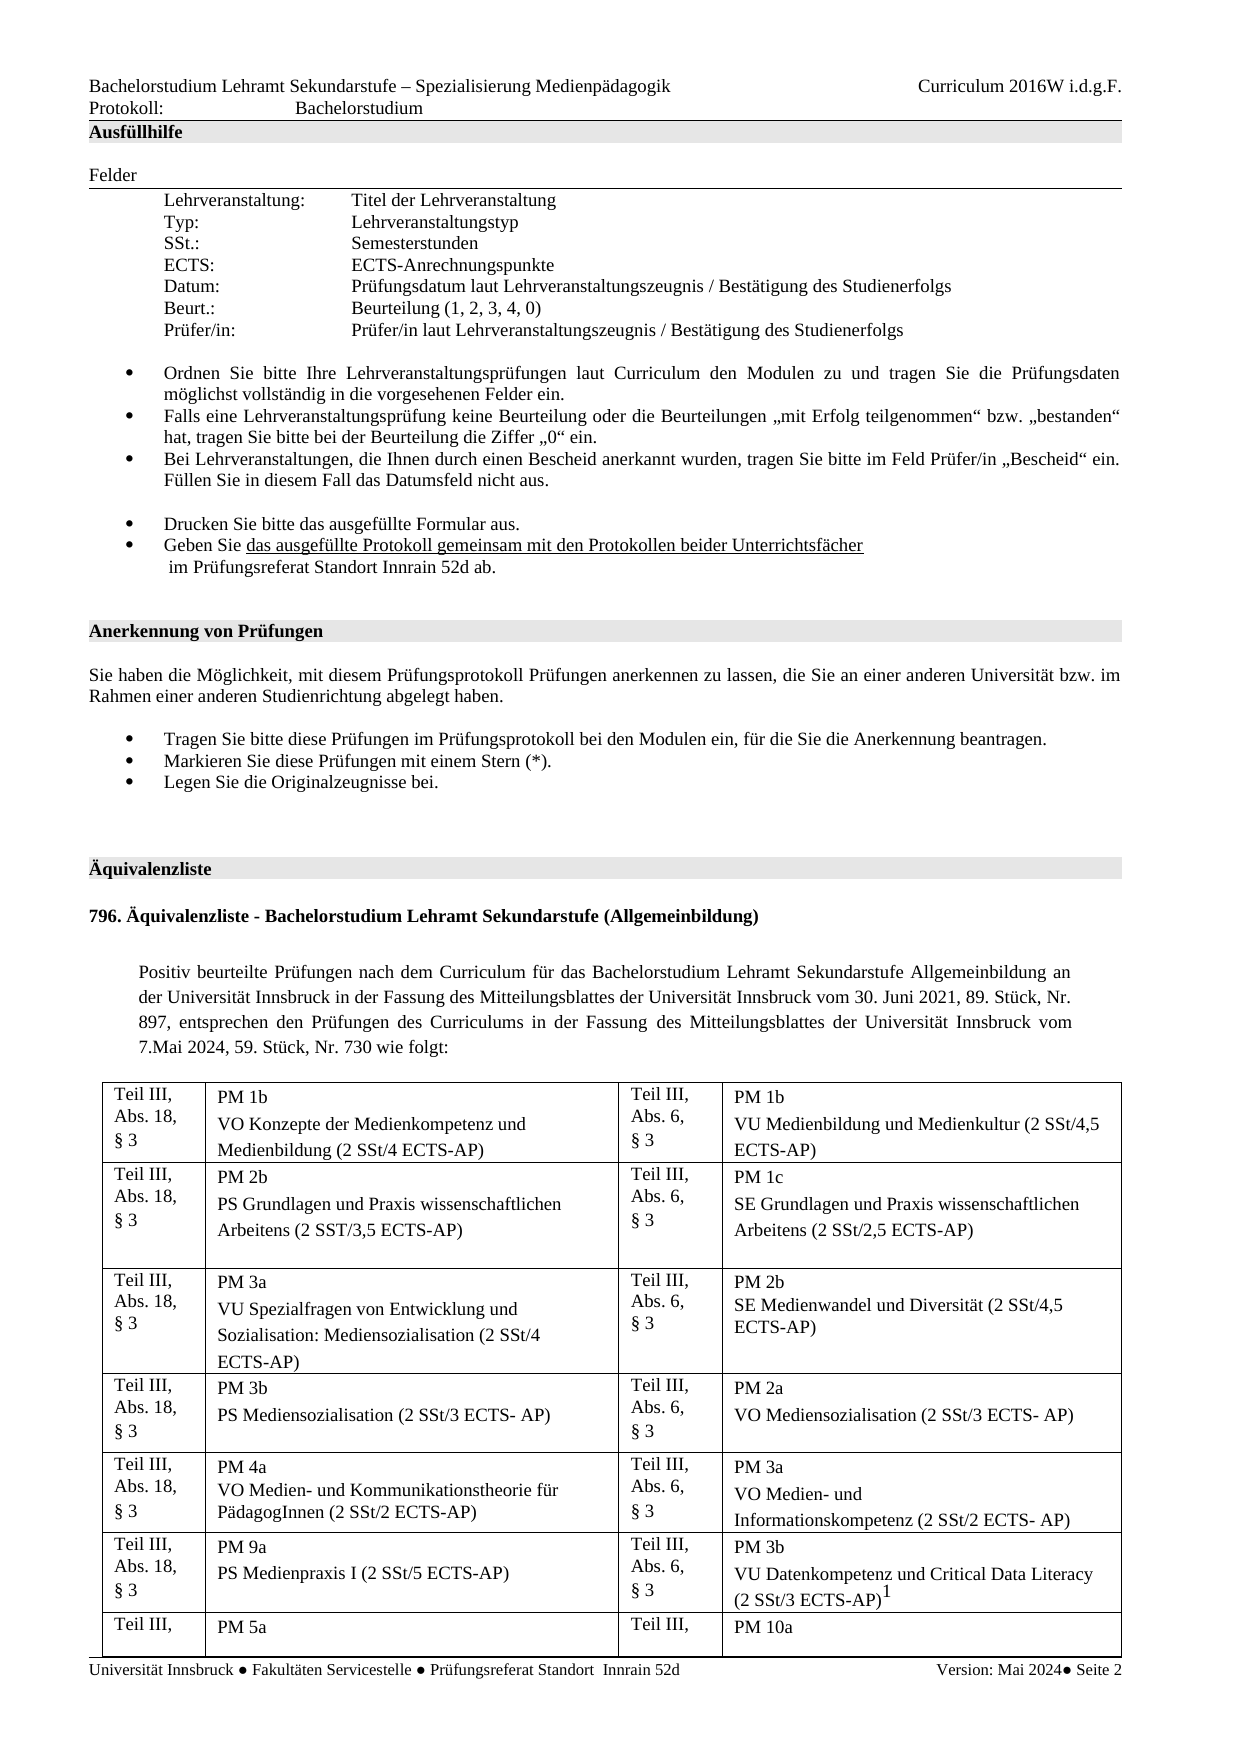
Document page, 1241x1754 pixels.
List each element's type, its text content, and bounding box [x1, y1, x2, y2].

text Sie haben die Möglichkeit, mit diesem Prüfungsprotokoll Prüfungen anerkennen zu lassen, die Sie an einer anderen Universität bzw. im Rahmen einer anderen Studienrichtung abgelegt haben. [89, 663, 1122, 707]
text Datum: Prüfungsdatum laut Lehrveranstaltungszeugnis / Bestätigung des Studienerfolgs [164, 275, 1122, 297]
text Ausfüllhilfe [89, 121, 1122, 143]
table_header Teil III, Abs. 18, § 3 [103, 1083, 205, 1162]
table_cell Teil III, Abs. 18, § 3 [103, 1163, 205, 1267]
list Legen Sie die Originalzeugnisse bei. [126, 771, 1122, 793]
table_cell Teil III, Abs. 6, § 3 [619, 1269, 722, 1373]
list Markieren Sie diese Prüfungen mit einem Stern (*). [126, 750, 1122, 771]
table_cell PM 9a PS Medienpraxis I (2 SSt/5 ECTS-AP) [206, 1533, 618, 1612]
text Positiv beurteilte Prüfungen nach dem Curriculum für das Bachelorstudium Lehramt Sekundarstufe Allgemeinbildung an der Universität Innsbruck in der Fassung des Mitteilungsblattes der Universität Innsbruck vom 30. Juni 2021, 89. Stück, Nr. 897, entsprechen den Prüfungen des Curriculums in der Fassung des Mitteilungsblattes der Universität Innsbruck vom 7.Mai 2024, 59. Stück, Nr. 730 wie folgt: [138, 961, 1072, 1057]
table_cell PM 2a VO Mediensozialisation (2 SSt/3 ECTS- AP) [723, 1374, 1121, 1452]
text Felder [89, 164, 1122, 188]
table_cell Teil III, Abs. 6, § 3 [619, 1533, 722, 1612]
table_cell PM 1c SE Grundlagen und Praxis wissenschaftlichen Arbeitens (2 SSt/2,5 ECTS-AP) [723, 1163, 1121, 1267]
list Tragen Sie bitte diese Prüfungen im Prüfungsprotokoll bei den Modulen ein, für die Sie die Anerkennung beantragen. [126, 728, 1122, 750]
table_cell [103, 1613, 205, 1656]
table_cell Teil III, Abs. 18, § 3 [103, 1374, 205, 1452]
table_cell Teil III, Abs. 6, § 3 [619, 1163, 722, 1267]
table_cell PM 2b SE Medienwandel und Diversität (2 SSt/4,5 ECTS-AP) [723, 1269, 1121, 1373]
table_cell PM 2b PS Grundlagen und Praxis wissenschaftlichen Arbeitens (2 SST/3,5 ECTS-AP) [206, 1163, 618, 1267]
table_cell PM 3b PS Mediensozialisation (2 SSt/3 ECTS- AP) [206, 1374, 618, 1452]
list Falls eine Lehrveranstaltungsprüfung keine Beurteilung oder die Beurteilungen „mit Erfolg teilgenommen“ bzw. „bestanden“ hat, tragen Sie bitte bei der Beurteilung die Ziffer „0“ ein. [126, 405, 1122, 448]
text Äquivalenzliste [89, 857, 1122, 879]
text Prüfer/in: Prüfer/in laut Lehrveranstaltungszeugnis / Bestätigung des Studienerfolgs [164, 318, 1122, 340]
table_header Teil III, Abs. 6, § 3 [619, 1083, 722, 1162]
table_header PM 1b VO Konzepte der Medienkompetenz und Medienbildung (2 SSt/4 ECTS-AP) [206, 1083, 618, 1162]
subtitle 796. Äquivalenzliste - Bachelorstudium Lehramt Sekundarstufe (Allgemeinbildung) [89, 904, 1122, 926]
text Lehrveranstaltung: Titel der Lehrveranstaltung [164, 189, 1122, 211]
table_cell Teil III, Abs. 6, § 3 [619, 1453, 722, 1532]
table_cell Teil III, Abs. 18, § 3 [103, 1533, 205, 1612]
list Bei Lehrveranstaltungen, die Ihnen durch einen Bescheid anerkannt wurden, tragen Sie bitte im Feld Prüfer/in „Bescheid“ ein. Füllen Sie in diesem Fall das Datumsfeld nicht aus. [126, 448, 1122, 491]
table_cell Teil III, Abs. 18, § 3 [103, 1269, 205, 1373]
table_header PM 1b VU Medienbildung und Medienkultur (2 SSt/4,5 ECTS-AP) [723, 1083, 1121, 1162]
table_cell PM 3a VO Medien- und Informationskompetenz (2 SSt/2 ECTS- AP) [723, 1453, 1121, 1532]
list Drucken Sie bitte das ausgefüllte Formular aus. [126, 512, 1122, 534]
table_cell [206, 1613, 618, 1656]
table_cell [619, 1613, 722, 1656]
text Anerkennung von Prüfungen [89, 620, 1122, 642]
table_cell PM 3b VU Datenkompetenz und Critical Data Literacy (2 SSt/3 ECTS-AP)1 [723, 1533, 1121, 1612]
table_cell Teil III, Abs. 6, § 3 [619, 1374, 722, 1452]
table_cell PM 3a VU Spezialfragen von Entwicklung und Sozialisation: Mediensozialisation (2 SSt/4 ECTS-AP) [206, 1269, 618, 1373]
text Typ: Lehrveranstaltungstyp [164, 211, 1122, 232]
text Beurt.: Beurteilung (1, 2, 3, 4, 0) [164, 297, 1122, 318]
table_cell PM 4a VO Medien- und Kommunikationstheorie für PädagogInnen (2 SSt/2 ECTS-AP) [206, 1453, 618, 1532]
table_cell Teil III, Abs. 18, § 3 [103, 1453, 205, 1532]
text SSt.: Semesterstunden [164, 232, 1122, 254]
text ECTS: ECTS-Anrechnungspunkte [164, 254, 1122, 275]
list Geben Sie das ausgefüllte Protokoll gemeinsam mit den Protokollen beider Unterrichtsfächer [126, 534, 1122, 556]
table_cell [723, 1613, 1121, 1656]
text im Prüfungsreferat Standort Innrain 52d ab. [164, 556, 1122, 577]
list Ordnen Sie bitte Ihre Lehrveranstaltungsprüfungen laut Curriculum den Modulen zu und tragen Sie die Prüfungsdaten möglichst vollständig in die vorgesehenen Felder ein. [126, 362, 1122, 405]
